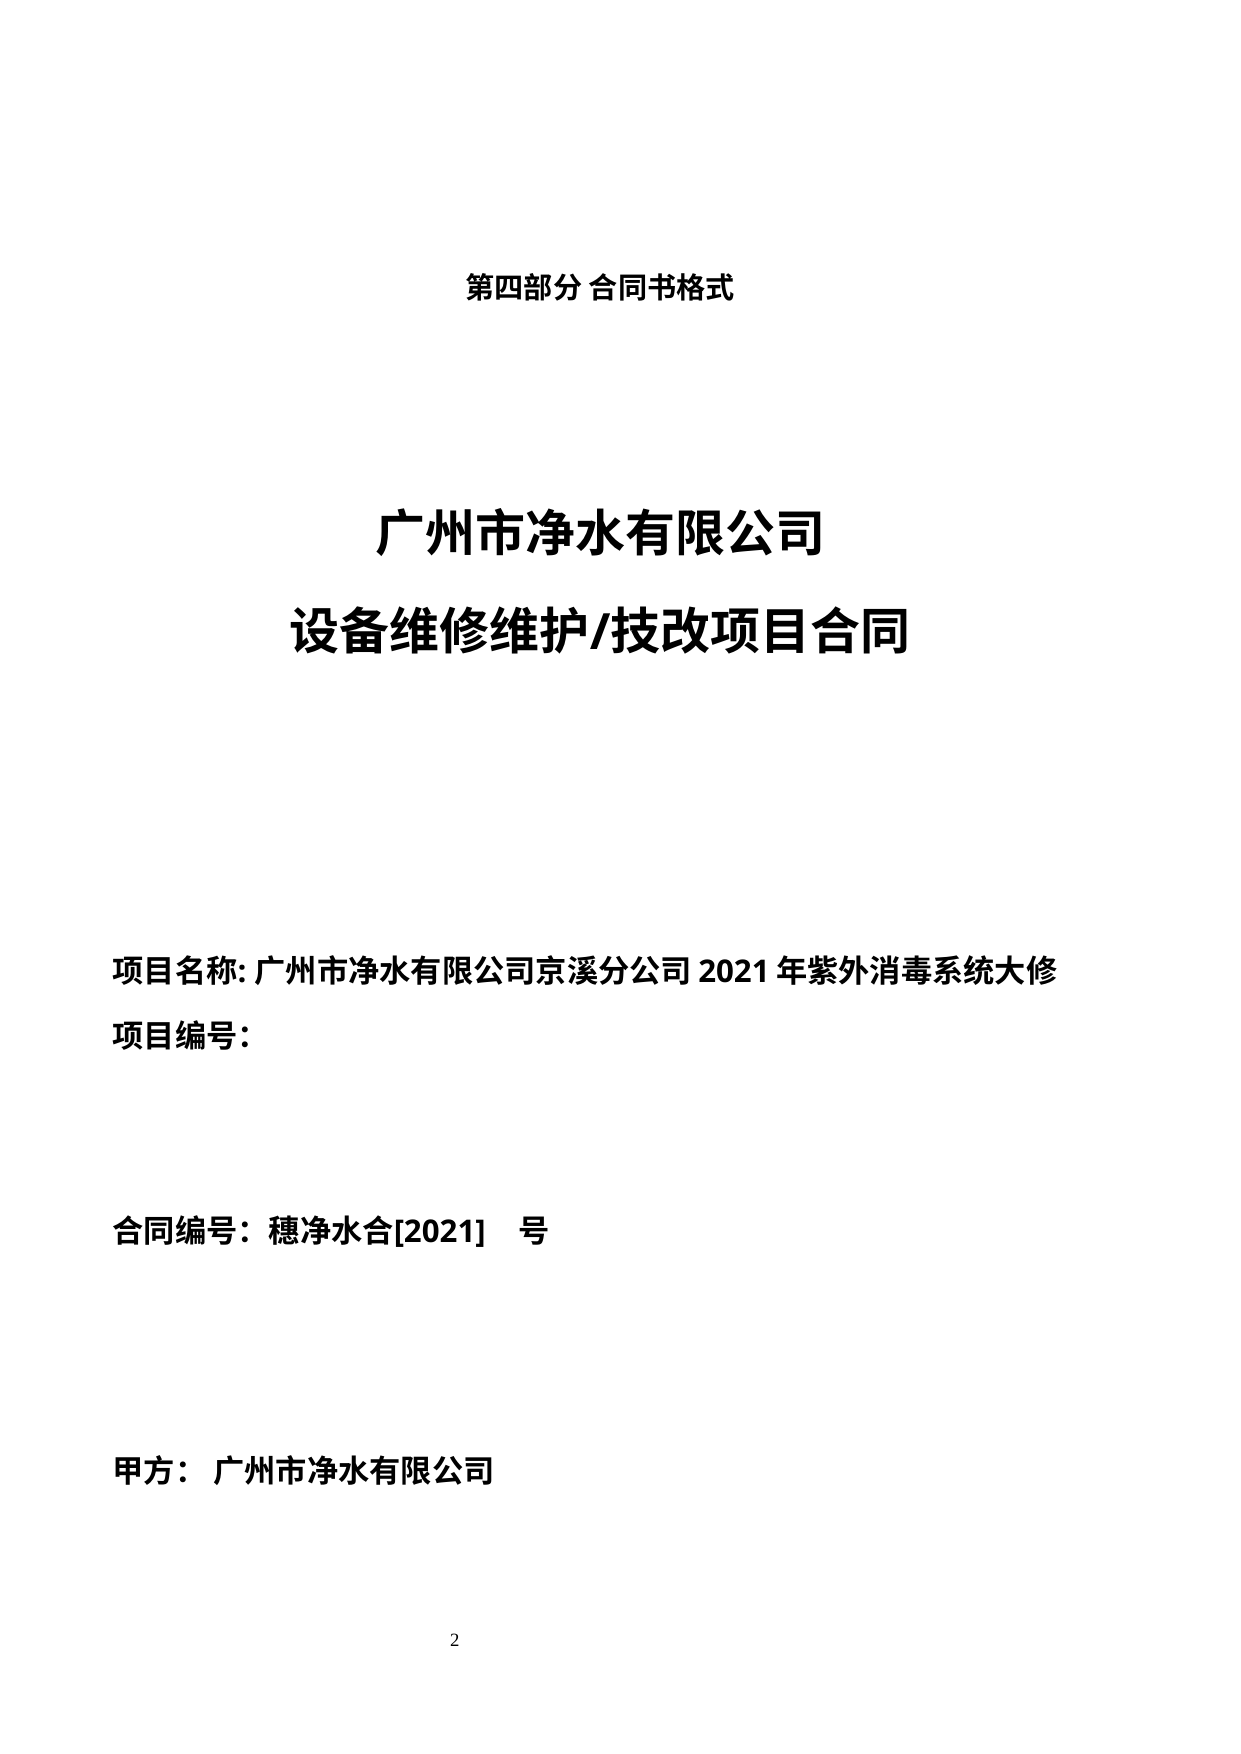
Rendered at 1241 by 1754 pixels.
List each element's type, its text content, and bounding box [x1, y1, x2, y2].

text 甲方： 广州市净水有限公司 [112, 1437, 1087, 1502]
text 设备维修维护/技改项目合同 [112, 579, 1087, 676]
text 项目名称: 广州市净水有限公司京溪分公司2021年紫外消毒系统大修 [112, 936, 1087, 1001]
text 合同编号：穗净水合[2021] 号 [112, 1196, 1087, 1261]
text 项目编号： [112, 1001, 1087, 1066]
text 广州市净水有限公司 [112, 481, 1087, 579]
text 第四部分 合同书格式 [112, 254, 1087, 319]
